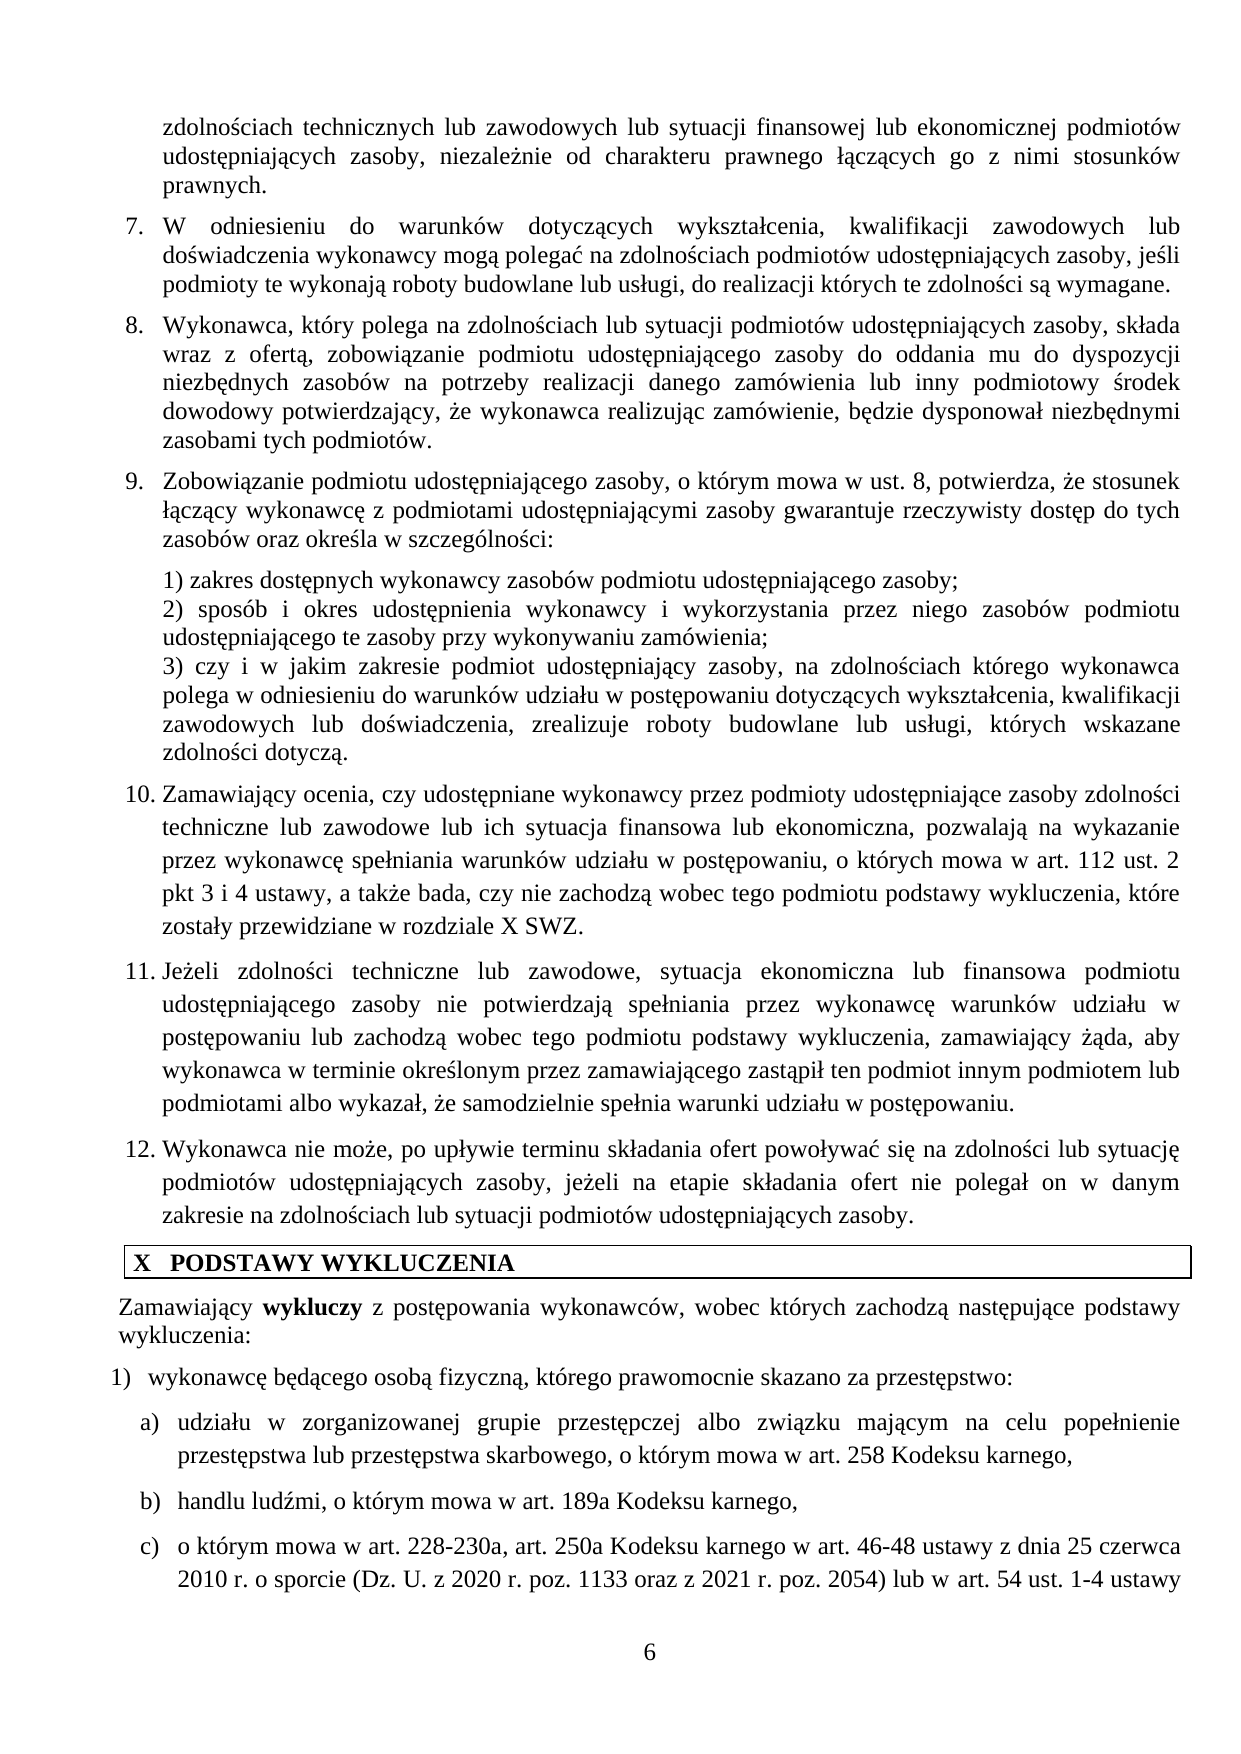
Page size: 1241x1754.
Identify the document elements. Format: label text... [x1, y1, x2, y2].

text Zamawiający wykluczy z postępowania wykonawców, wobec których zachodzą następujące podstawy wykluczenia: [118, 1292, 1181, 1349]
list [140, 1531, 1181, 1593]
list Jeżeli zdolności techniczne lub zawodowe, sytuacja ekonomiczna lub finansowa podmiotu udostępniającego zasoby nie potwierdzają spełniania przez wykonawcę warunków udziału w postępowaniu lub zachodzą wobec tego podmiotu podstawy wykluczenia, zamawiający żąda, aby wykonawca w terminie określonym przez zamawiającego zastąpił ten podmiot innym podmiotem lub podmiotami albo wykazał, że samodzielnie spełnia warunki udziału w postępowaniu. [124, 956, 1181, 1117]
list handlu ludźmi, o którym mowa w art. 189a Kodeksu karnego, [140, 1486, 1181, 1515]
list udziału w zorganizowanej grupie przestępczej albo związku mającym na celu popełnienie przestępstwa lub przestępstwa skarbowego, o którym mowa w art. 258 Kodeksu karnego, [140, 1407, 1181, 1469]
text 1) zakres dostępnych wykonawcy zasobów podmiotu udostępniającego zasoby; [162, 565, 1181, 594]
text X PODSTAWY WYKLUCZENIA [125, 1246, 1190, 1277]
list W odniesieniu do warunków dotyczących wykształcenia, kwalifikacji zawodowych lub doświadczenia wykonawcy mogą polegać na zdolnościach podmiotów udostępniających zasoby, jeśli podmioty te wykonają roboty budowlane lub usługi, do realizacji których te zdolności są wymagane. [125, 211, 1181, 297]
list Wykonawca, który polega na zdolnościach lub sytuacji podmiotów udostępniających zasoby, składa wraz z ofertą, zobowiązanie podmiotu udostępniającego zasoby do oddania mu do dyspozycji niezbędnych zasobów na potrzeby realizacji danego zamówienia lub inny podmiotowy środek dowodowy potwierdzający, że wykonawca realizując zamówienie, będzie dysponował niezbędnymi zasobami tych podmiotów. [125, 310, 1181, 454]
text 2) sposób i okres udostępnienia wykonawcy i wykorzystania przez niego zasobów podmiotu udostępniającego te zasoby przy wykonywaniu zamówienia; [162, 594, 1181, 651]
list Zobowiązanie podmiotu udostępniającego zasoby, o którym mowa w ust. 8, potwierdza, że stosunek łączący wykonawcę z podmiotami udostępniającymi zasoby gwarantuje rzeczywisty dostęp do tych zasobów oraz określa w szczególności: [125, 466, 1181, 552]
text 3) czy i w jakim zakresie podmiot udostępniający zasoby, na zdolnościach którego wykonawca polega w odniesieniu do warunków udziału w postępowaniu dotyczących wykształcenia, kwalifikacji zawodowych lub doświadczenia, zrealizuje roboty budowlane lub usługi, których wskazane zdolności dotyczą. [162, 651, 1181, 766]
list Wykonawca nie może, po upływie terminu składania ofert powoływać się na zdolności lub sytuację podmiotów udostępniających zasoby, jeżeli na etapie składania ofert nie polegał on w danym zakresie na zdolnościach lub sytuacji podmiotów udostępniających zasoby. [124, 1134, 1181, 1229]
list Zamawiający ocenia, czy udostępniane wykonawcy przez podmioty udostępniające zasoby zdolności techniczne lub zawodowe lub ich sytuacja finansowa lub ekonomiczna, pozwalają na wykazanie przez wykonawcę spełniania warunków udziału w postępowaniu, o których mowa w art. 112 ust. 2 pkt 3 i 4 ustawy, a także bada, czy nie zachodzą wobec tego podmiotu podstawy wykluczenia, które zostały przewidziane w rozdziale X SWZ. [124, 779, 1181, 939]
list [125, 112, 1181, 199]
list wykonawcę będącego osobą fizyczną, którego prawomocnie skazano za przestępstwo: [110, 1362, 1181, 1391]
